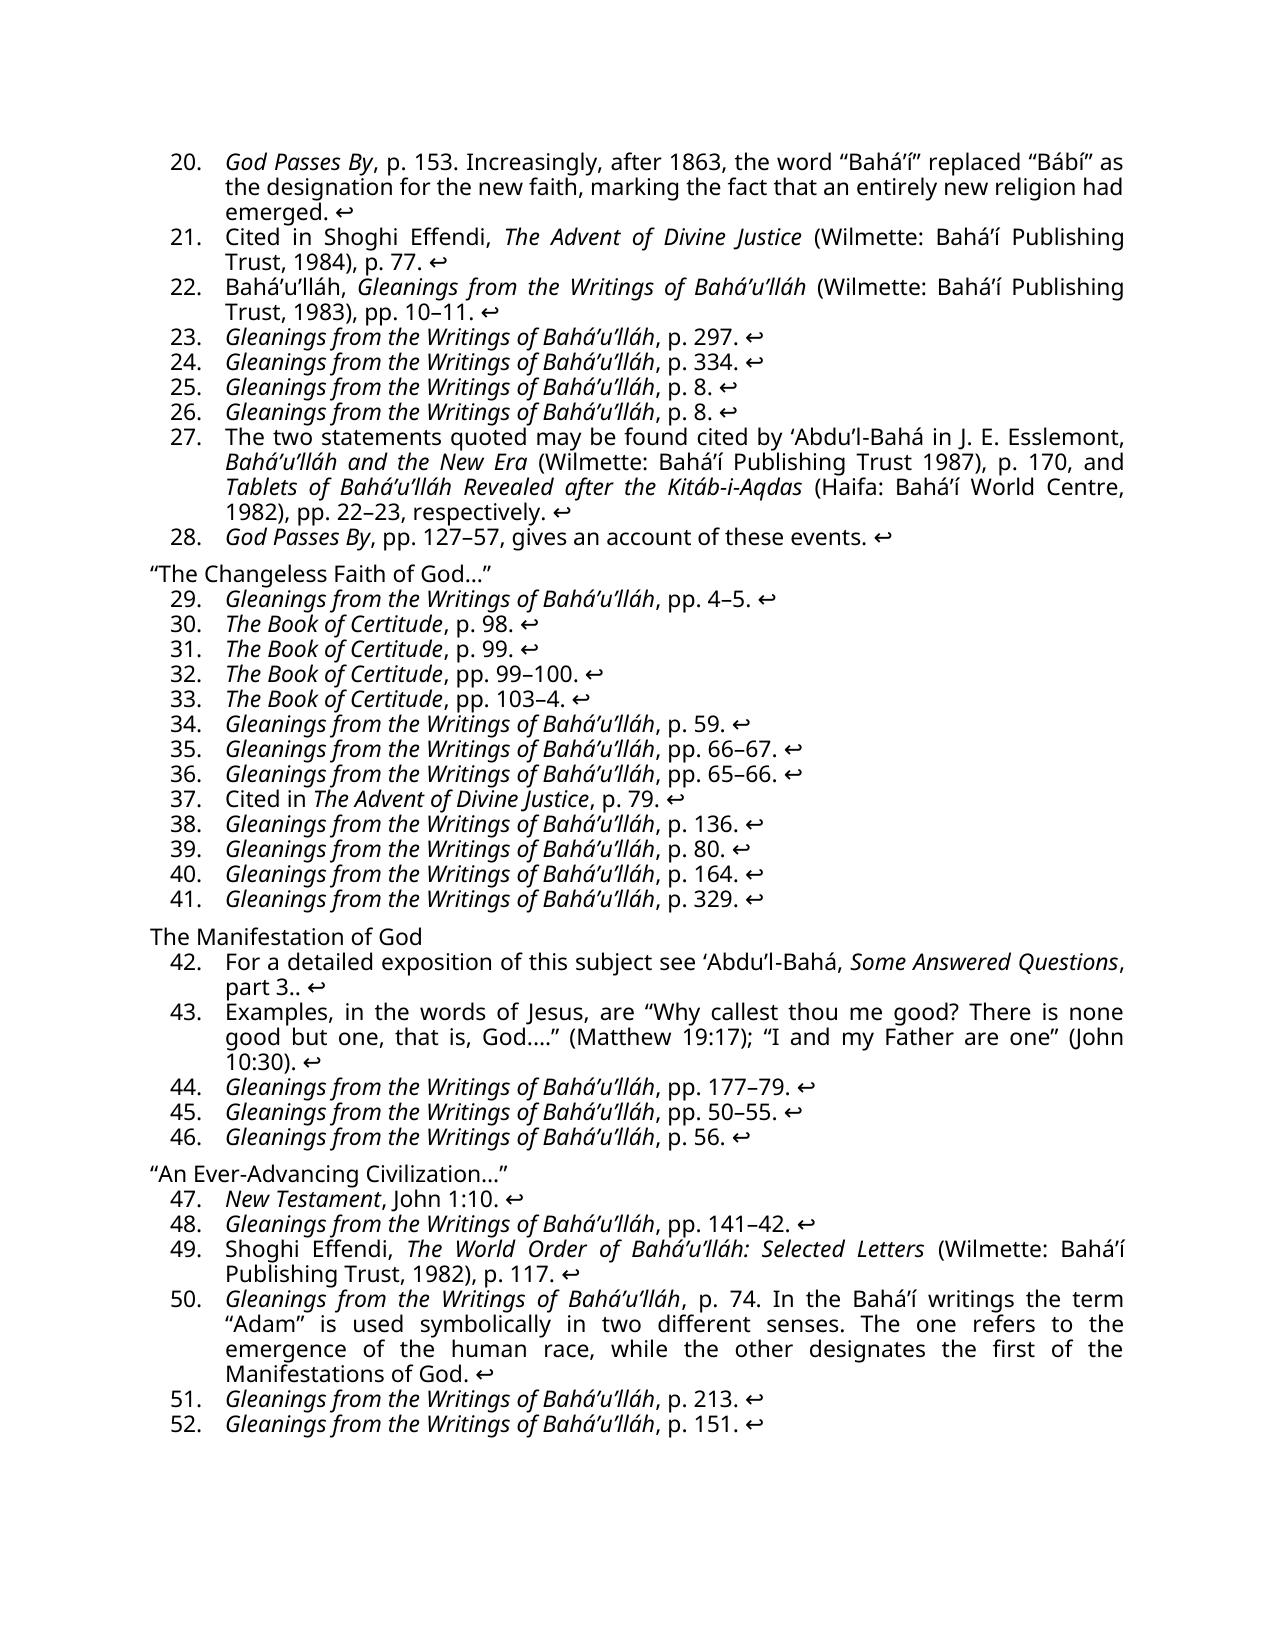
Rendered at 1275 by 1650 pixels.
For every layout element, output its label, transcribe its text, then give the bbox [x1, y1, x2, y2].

list Gleanings from the Writings of Bahá’u’lláh, p. 297. ↩ [202, 325, 1125, 350]
list God Passes By, p. 153. Increasingly, after 1863, the word “Bahá’í” replaced “Bábí” as the designation for the new faith, marking the fact that an entirely new religion had emerged. ↩ [202, 150, 1125, 225]
list The Book of Certitude, p. 99. ↩ [202, 637, 1125, 662]
list Gleanings from the Writings of Bahá’u’lláh, p. 136. ↩ [202, 812, 1125, 837]
list God Passes By, pp. 127–57, gives an account of these events. ↩ [202, 525, 1125, 550]
list Gleanings from the Writings of Bahá’u’lláh, p. 80. ↩ [202, 837, 1125, 862]
list Gleanings from the Writings of Bahá’u’lláh, p. 334. ↩ [202, 350, 1125, 375]
text The Manifestation of God [150, 925, 1125, 950]
text “An Ever-Advancing Civilization…” [150, 1162, 1125, 1187]
list New Testament, John 1:10. ↩ [202, 1187, 1125, 1212]
list The Book of Certitude, pp. 103–4. ↩ [202, 687, 1125, 712]
list Gleanings from the Writings of Bahá’u’lláh, pp. 4–5. ↩ [202, 587, 1125, 612]
list Gleanings from the Writings of Bahá’u’lláh, p. 8. ↩ [202, 375, 1125, 400]
list Gleanings from the Writings of Bahá’u’lláh, p. 74. In the Bahá’í writings the term “Adam” is used symbolically in two different senses. The one refers to the emergence of the human race, while the other designates the first of the Manifestations of God. ↩ [202, 1287, 1125, 1387]
list Gleanings from the Writings of Bahá’u’lláh, p. 151. ↩ [202, 1412, 1125, 1437]
text “The Changeless Faith of God…” [150, 562, 1125, 587]
list Gleanings from the Writings of Bahá’u’lláh, p. 213. ↩ [202, 1387, 1125, 1412]
list Gleanings from the Writings of Bahá’u’lláh, pp. 177–79. ↩ [202, 1075, 1125, 1100]
list Gleanings from the Writings of Bahá’u’lláh, p. 329. ↩ [202, 887, 1125, 912]
list Gleanings from the Writings of Bahá’u’lláh, pp. 66–67. ↩ [202, 737, 1125, 762]
list The Book of Certitude, pp. 99–100. ↩ [202, 662, 1125, 687]
list Gleanings from the Writings of Bahá’u’lláh, pp. 50–55. ↩ [202, 1100, 1125, 1125]
list Gleanings from the Writings of Bahá’u’lláh, p. 164. ↩ [202, 862, 1125, 887]
list Gleanings from the Writings of Bahá’u’lláh, p. 8. ↩ [202, 400, 1125, 425]
list Cited in The Advent of Divine Justice, p. 79. ↩ [202, 787, 1125, 812]
list Gleanings from the Writings of Bahá’u’lláh, p. 59. ↩ [202, 712, 1125, 737]
list Gleanings from the Writings of Bahá’u’lláh, p. 56. ↩ [202, 1125, 1125, 1150]
list The Book of Certitude, p. 98. ↩ [202, 612, 1125, 637]
list Bahá’u’lláh, Gleanings from the Writings of Bahá’u’lláh (Wilmette: Bahá’í Publishing Trust, 1983), pp. 10–11. ↩ [202, 275, 1125, 325]
list Gleanings from the Writings of Bahá’u’lláh, pp. 65–66. ↩ [202, 762, 1125, 787]
list The two statements quoted may be found cited by ‘Abdu’l‑Bahá in J. E. Esslemont, Bahá’u’lláh and the New Era (Wilmette: Bahá’í Publishing Trust 1987), p. 170, and Tablets of Bahá’u’lláh Revealed after the Kitáb-i-Aqdas (Haifa: Bahá’í World Centre, 1982), pp. 22–23, respectively. ↩ [202, 425, 1125, 525]
list For a detailed exposition of this subject see ‘Abdu’l‑Bahá, Some Answered Questions, part 3.. ↩ [202, 950, 1125, 1000]
list Gleanings from the Writings of Bahá’u’lláh, pp. 141–42. ↩ [202, 1212, 1125, 1237]
list Shoghi Effendi, The World Order of Bahá’u’lláh: Selected Letters (Wilmette: Bahá’í Publishing Trust, 1982), p. 117. ↩ [202, 1237, 1125, 1287]
list Examples, in the words of Jesus, are “Why callest thou me good? There is none good but one, that is, God.…” (Matthew 19:17); “I and my Father are one” (John 10:30). ↩ [202, 1000, 1125, 1075]
list Cited in Shoghi Effendi, The Advent of Divine Justice (Wilmette: Bahá’í Publishing Trust, 1984), p. 77. ↩ [202, 225, 1125, 275]
